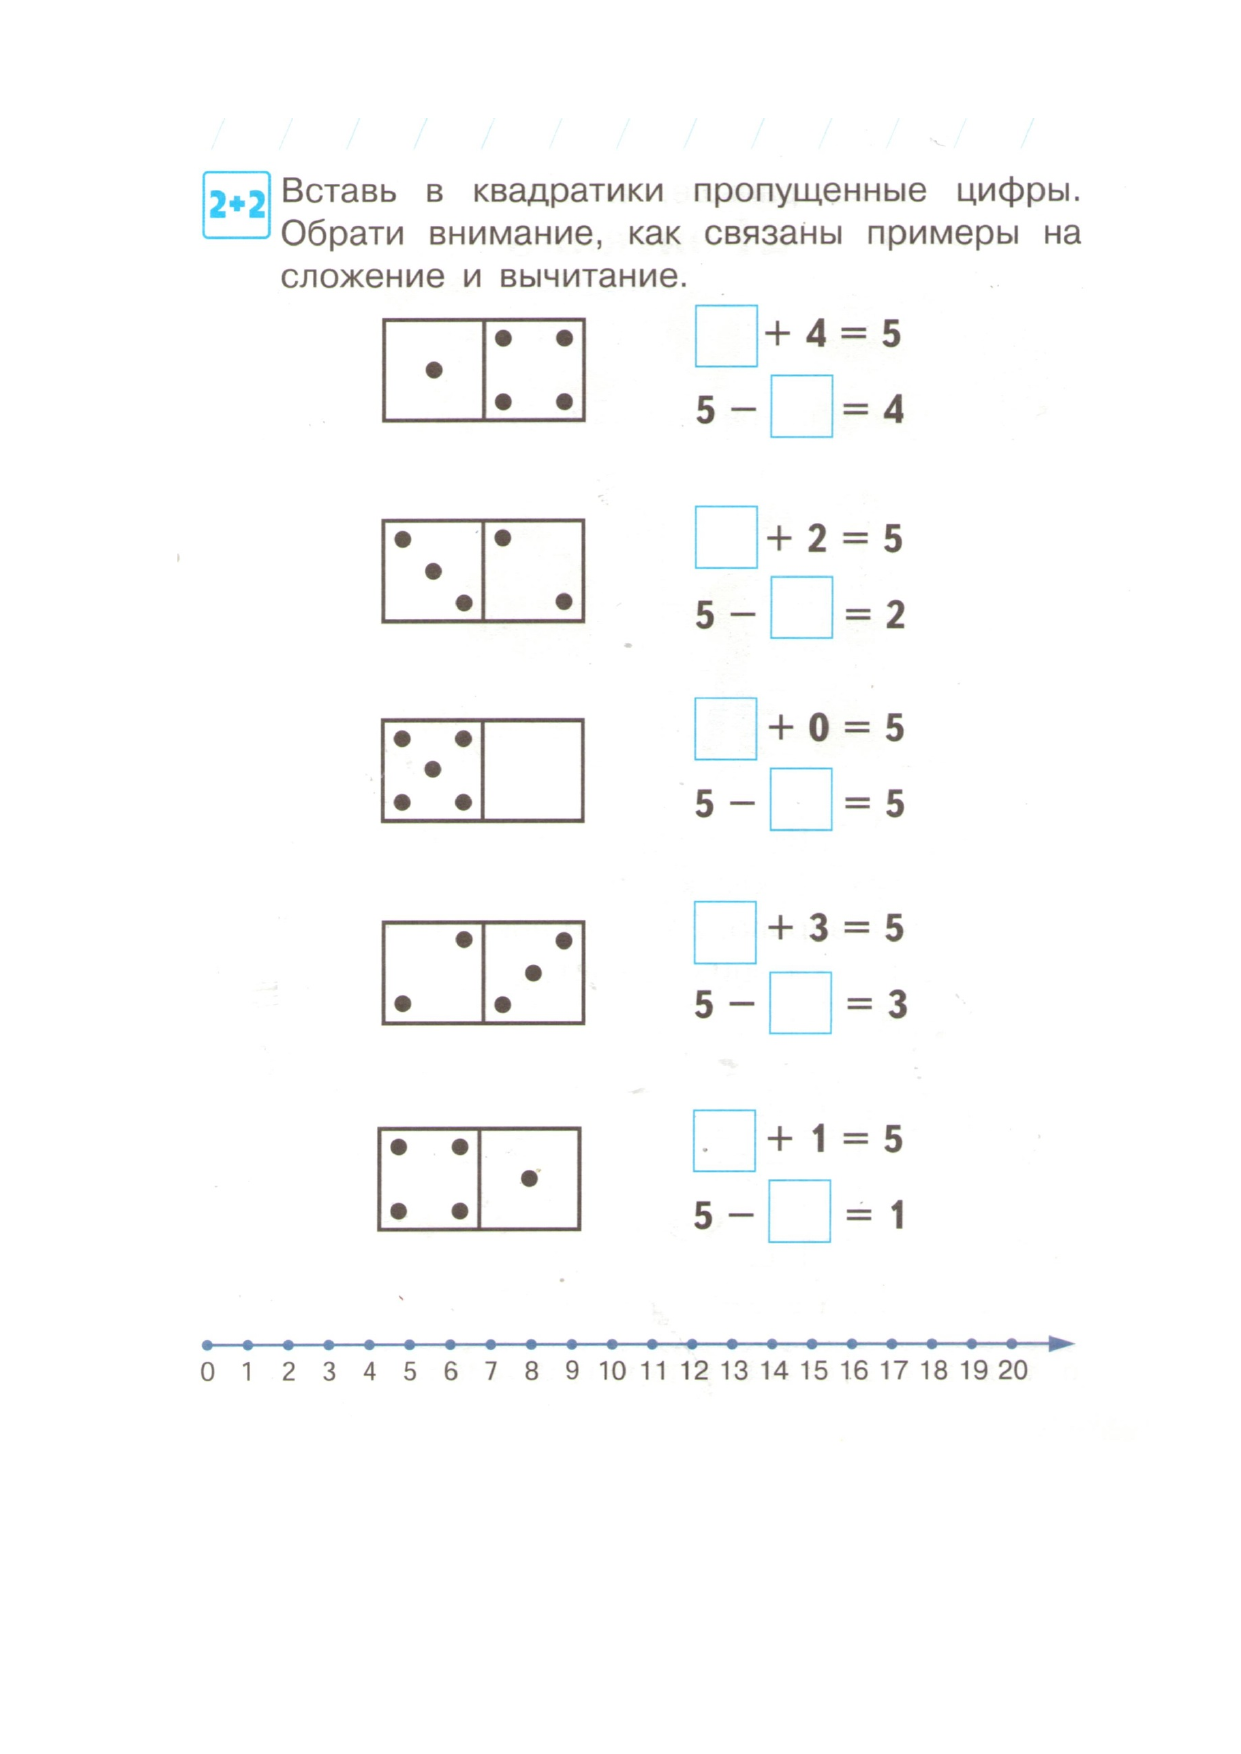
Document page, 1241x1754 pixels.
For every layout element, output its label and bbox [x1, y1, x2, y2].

picture [177, 118, 1152, 1446]
